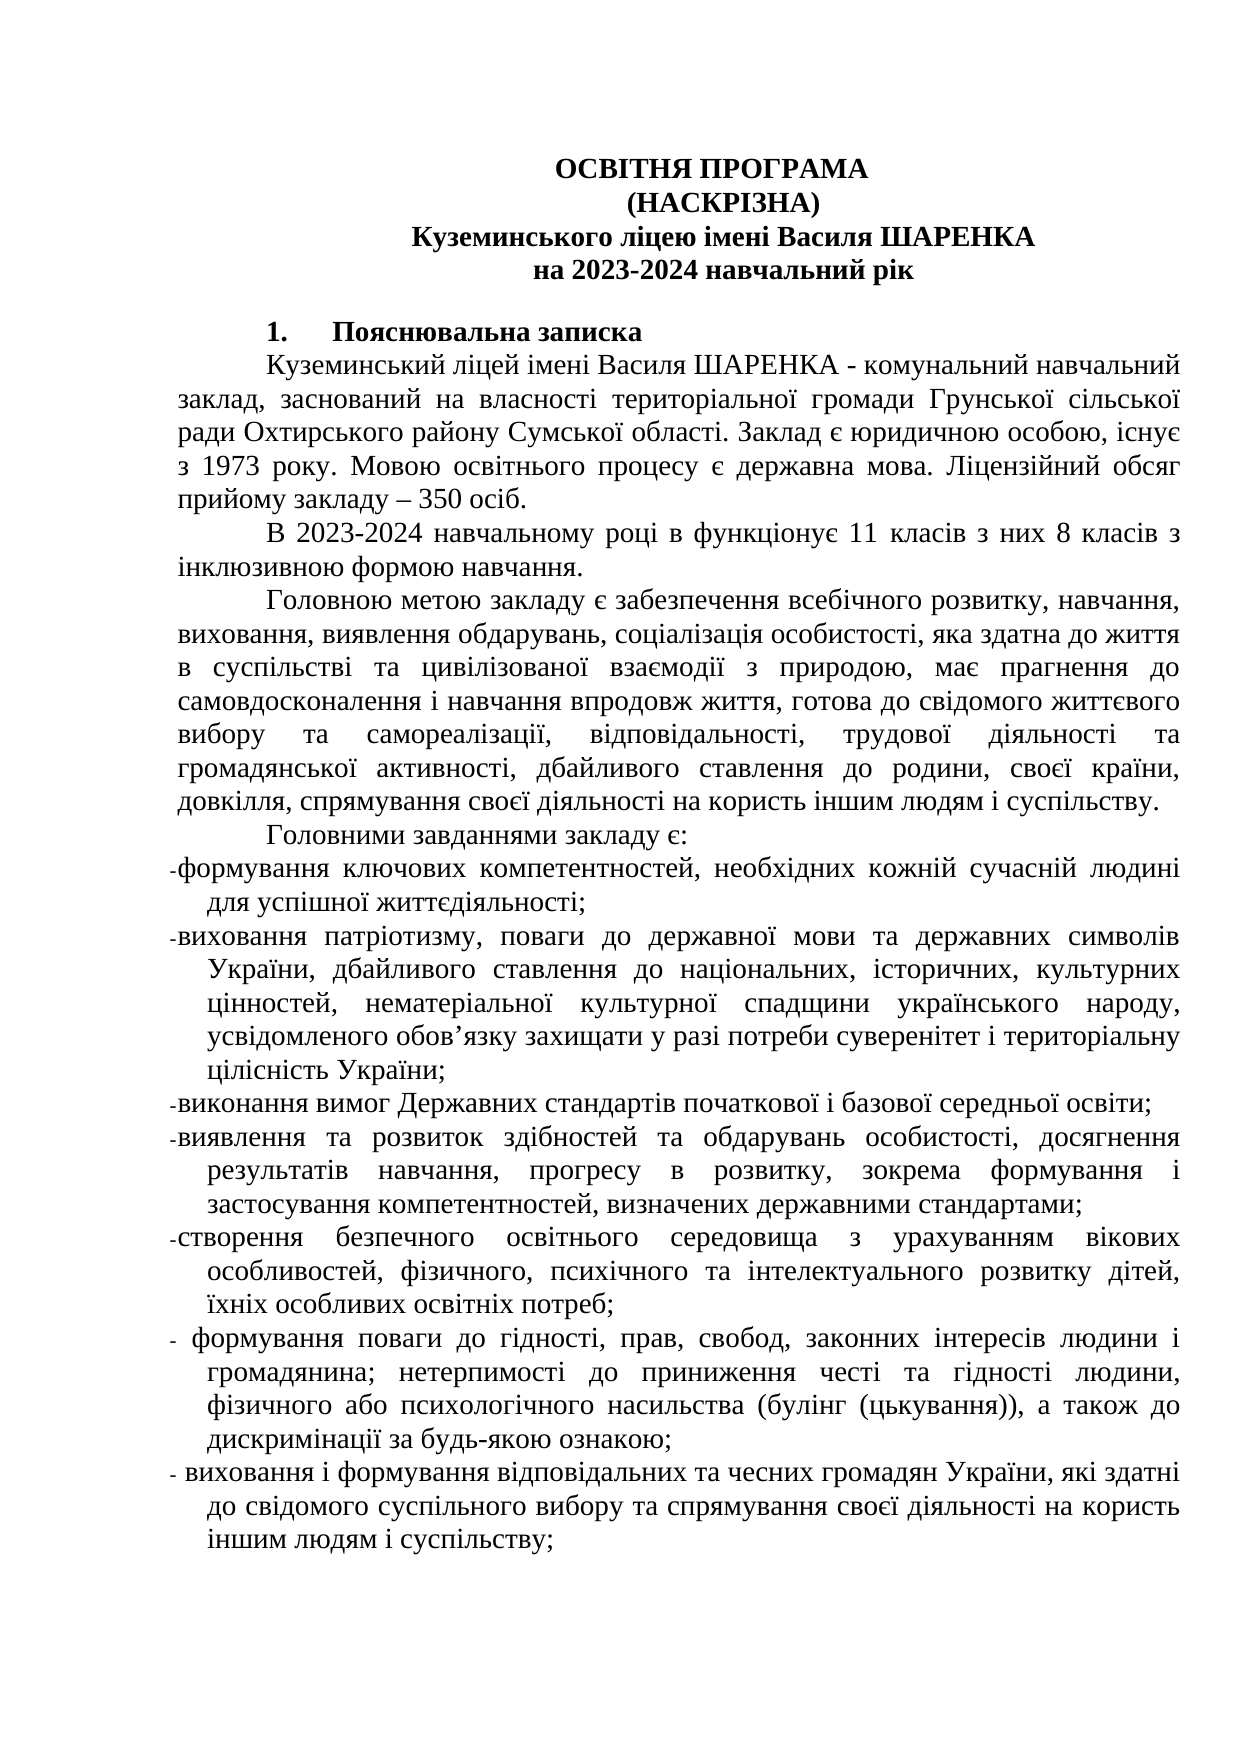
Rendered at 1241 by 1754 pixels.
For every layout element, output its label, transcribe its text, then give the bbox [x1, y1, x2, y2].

text Куземинський ліцей імені Василя ШАРЕНКА - комунальний навчальний заклад, заснований на власності територіальної громади Грунської сільської ради Охтирського району Сумської області. Заклад є юридичною особою, існує з 1973 року. Мовою освітнього процесу є державна мова. Ліцензійний обсяг прийому закладу – 350 осіб. [177, 347, 1181, 515]
text Куземинського ліцею імені Василя ШАРЕНКА [177, 219, 1181, 252]
text Головною метою закладу є забезпечення всебічного розвитку, навчання, виховання, виявлення обдарувань, соціалізація особистості, яка здатна до життя в суспільстві та цивілізованої взаємодії з природою, має прагнення до самовдосконалення і навчання впродовж життя, готова до свідомого життєвого вибору та самореалізації, відповідальності, трудової діяльності та громадянської активності, дбайливого ставлення до родини, своєї країни, довкілля, спрямування своєї діяльності на користь іншим людям і суспільству. [177, 582, 1181, 817]
list формування поваги до гідності, прав, свобод, законних інтересів людини і громадянина; нетерпимості до приниження честі та гідності людини, фізичного або психологічного насильства (булінг (цькування)), а також до дискримінації за будь-якою ознакою; [169, 1320, 1181, 1454]
list Пояснювальна записка [177, 314, 1181, 347]
text на 2023-2024 навчальний рік [177, 252, 1181, 286]
list виховання і формування відповідальних та чесних громадян України, які здатні до свідомого суспільного вибору та спрямування своєї діяльності на користь іншим людям і суспільству; [169, 1454, 1181, 1555]
list виконання вимог Державних стандартів початкової і базової середньої освіти; [169, 1085, 1181, 1119]
text В 2023-2024 навчальному році в функціонує 11 класів з них 8 класів з інклюзивною формою навчання. [177, 515, 1181, 582]
list виховання патріотизму, поваги до державної мови та державних символів України, дбайливого ставлення до національних, історичних, культурних цінностей, нематеріальної культурної спадщини українського народу, усвідомленого обов’язку захищати у разі потреби суверенітет і територіальну цілісність України; [169, 918, 1181, 1085]
list формування ключових компетентностей, необхідних кожній сучасній людині для успішної життєдіяльності; [169, 851, 1181, 918]
list створення безпечного освітнього середовища з урахуванням вікових особливостей, фізичного, психічного та інтелектуального розвитку дітей, їхніх особливих освітніх потреб; [169, 1219, 1181, 1320]
text (НАСКРІЗНА) [177, 185, 1181, 219]
text ОСВІТНЯ ПРОГРАМА [177, 152, 1181, 185]
list виявлення та розвиток здібностей та обдарувань особистості, досягнення результатів навчання, прогресу в розвитку, зокрема формування і застосування компетентностей, визначених державними стандартами; [169, 1119, 1181, 1219]
text Головними завданнями закладу є: [177, 817, 1181, 851]
